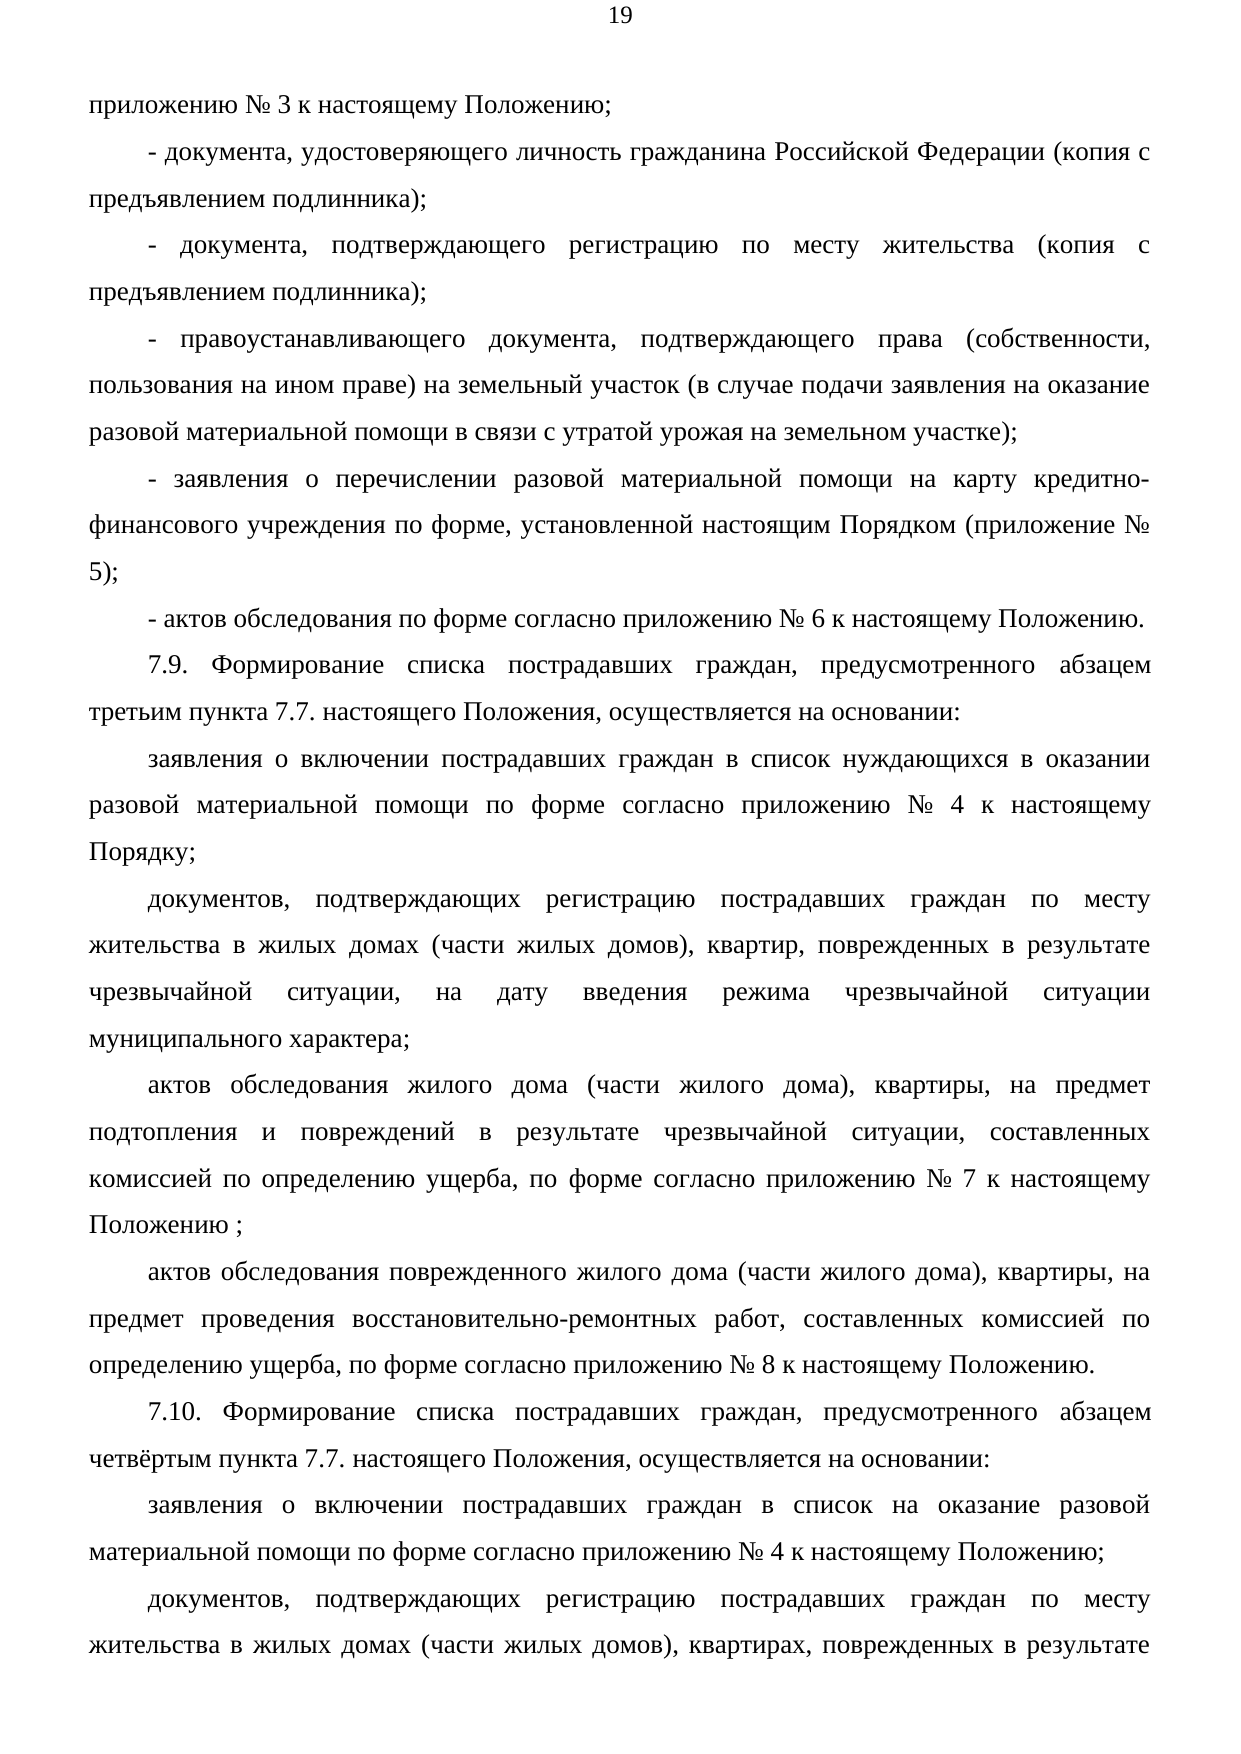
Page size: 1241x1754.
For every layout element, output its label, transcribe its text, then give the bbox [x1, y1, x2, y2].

text актов обследования поврежденного жилого дома (части жилого дома), квартиры, на предмет проведения восстановительно-ремонтных работ, составленных комиссией по определению ущерба, по форме согласно приложению № 8 к настоящему Положению. [89, 1255, 1152, 1380]
text - правоустанавливающего документа, подтверждающего права (собственности, пользования на ином праве) на земельный участок (в случае подачи заявления на оказание разовой материальной помощи в связи с утратой урожая на земельном участке); [89, 322, 1152, 446]
text актов обследования жилого дома (части жилого дома), квартиры, на предмет подтопления и повреждений в результате чрезвычайной ситуации, составленных комиссией по определению ущерба, по форме согласно приложению № 7 к настоящему Положению ; [89, 1069, 1152, 1240]
text - документа, удостоверяющего личность гражданина Российской Федерации (копия с предъявлением подлинника); [89, 135, 1152, 213]
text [89, 1582, 1152, 1660]
text - заявления о перечислении разовой материальной помощи на карту кредитно-финансового учреждения по форме, установленной настоящим Порядком (приложение № 5); [89, 462, 1152, 586]
text 7.10. Формирование списка пострадавших граждан, предусмотренного абзацем четвёртым пункта 7.7. настоящего Положения, осуществляется на основании: [89, 1395, 1152, 1473]
text - актов обследования по форме согласно приложению № 6 к настоящему Положению. [89, 602, 1152, 633]
text заявления о включении пострадавших граждан в список на оказание разовой материальной помощи по форме согласно приложению № 4 к настоящему Положению; [89, 1489, 1152, 1566]
text документов, подтверждающих регистрацию пострадавших граждан по месту жительства в жилых домах (части жилых домов), квартир, поврежденных в результате чрезвычайной ситуации, на дату введения режима чрезвычайной ситуации муниципального характера; [89, 882, 1152, 1053]
text заявления о включении пострадавших граждан в список нуждающихся в оказании разовой материальной помощи по форме согласно приложению № 4 к настоящему Порядку; [89, 742, 1152, 866]
text 7.9. Формирование списка пострадавших граждан, предусмотренного абзацем третьим пункта 7.7. настоящего Положения, осуществляется на основании: [89, 649, 1152, 726]
text - документа, подтверждающего регистрацию по месту жительства (копия с предъявлением подлинника); [89, 229, 1152, 306]
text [89, 89, 1152, 120]
